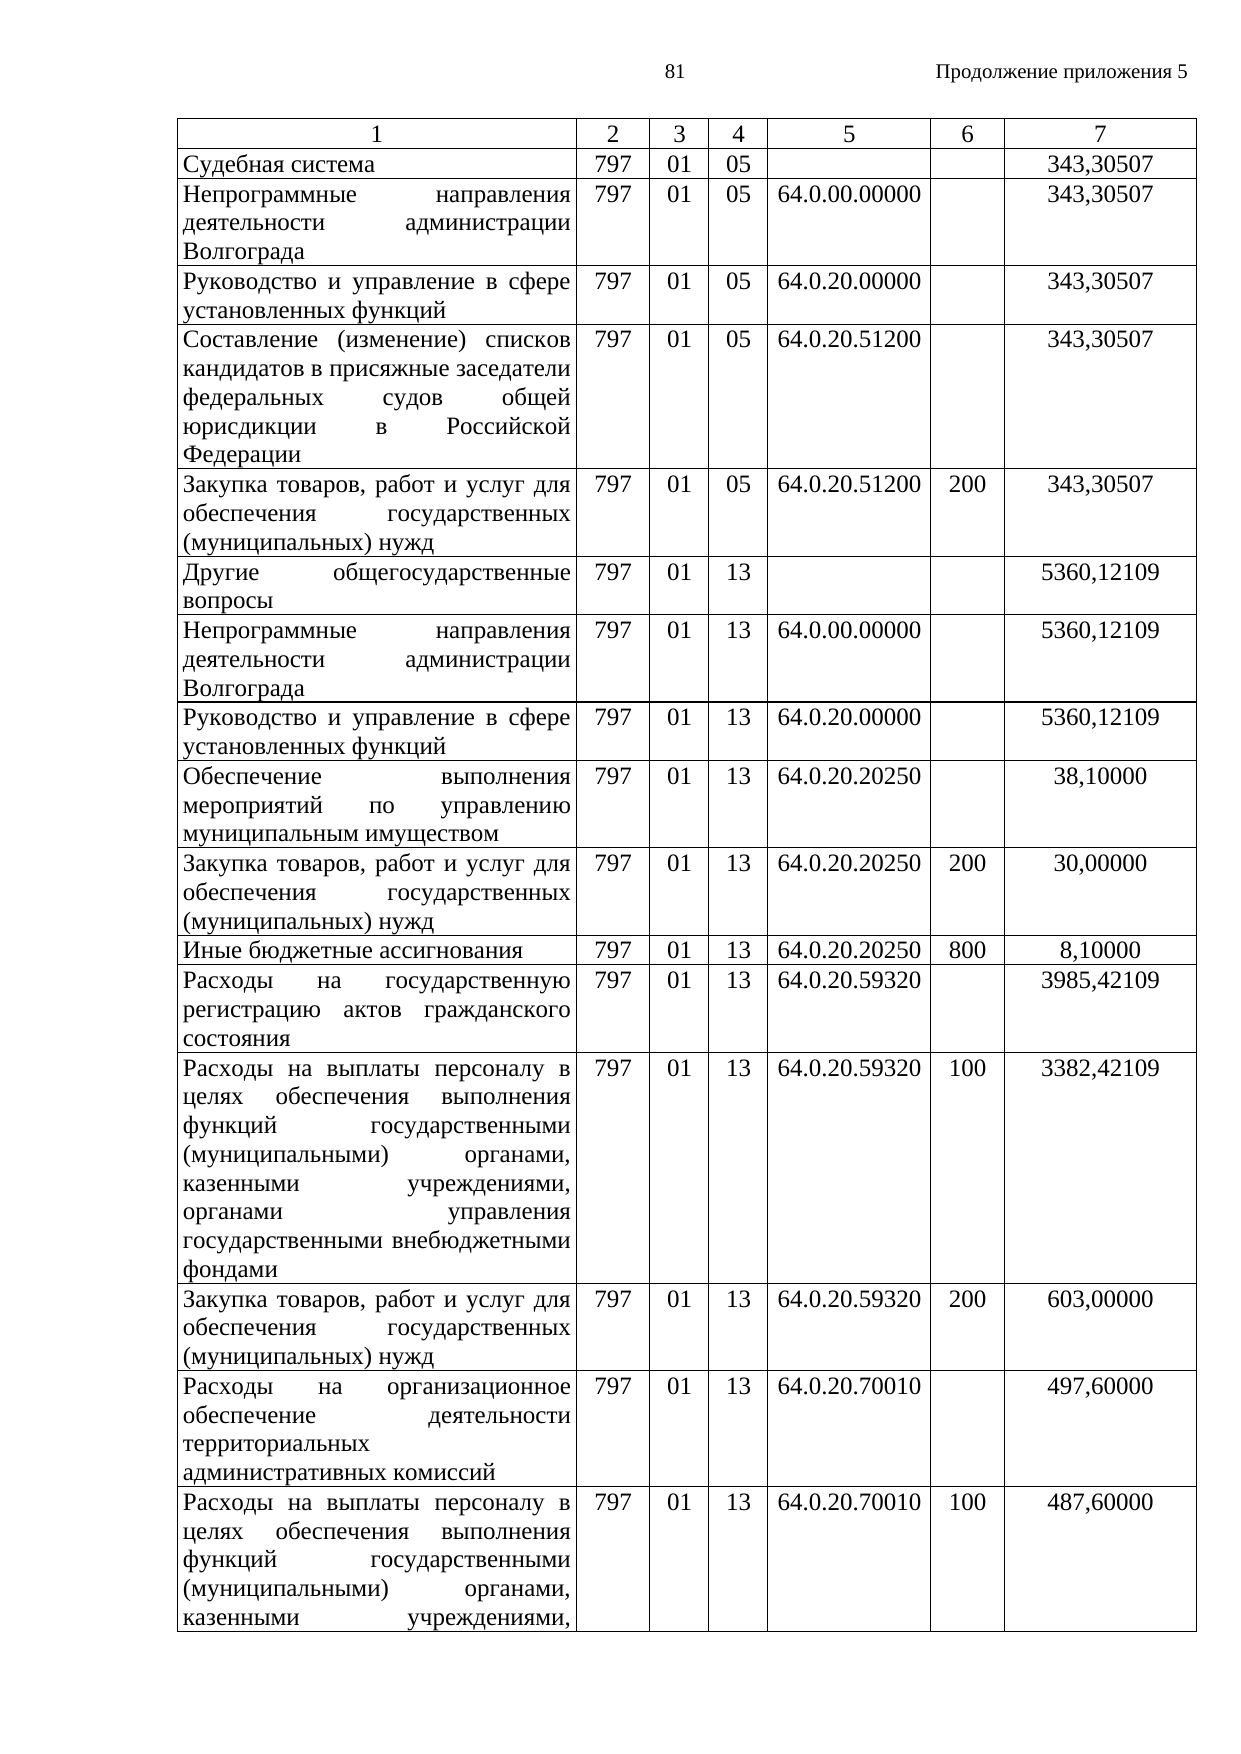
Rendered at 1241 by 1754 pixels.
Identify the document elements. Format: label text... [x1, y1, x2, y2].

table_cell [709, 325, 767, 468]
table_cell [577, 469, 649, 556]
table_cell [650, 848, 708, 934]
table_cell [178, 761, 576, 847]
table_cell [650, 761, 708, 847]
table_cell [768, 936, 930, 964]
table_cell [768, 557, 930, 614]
table_header 3 [650, 119, 708, 148]
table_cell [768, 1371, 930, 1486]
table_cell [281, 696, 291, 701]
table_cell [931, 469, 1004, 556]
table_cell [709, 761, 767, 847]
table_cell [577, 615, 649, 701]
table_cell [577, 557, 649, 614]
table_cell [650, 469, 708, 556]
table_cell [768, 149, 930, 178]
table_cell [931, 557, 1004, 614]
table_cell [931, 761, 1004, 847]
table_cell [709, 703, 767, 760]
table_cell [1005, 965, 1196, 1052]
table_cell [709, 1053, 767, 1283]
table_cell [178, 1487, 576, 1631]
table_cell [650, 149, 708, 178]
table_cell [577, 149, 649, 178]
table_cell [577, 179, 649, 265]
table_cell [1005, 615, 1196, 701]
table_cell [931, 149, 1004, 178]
table_header 6 [931, 119, 1004, 148]
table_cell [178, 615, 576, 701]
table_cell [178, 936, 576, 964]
table_header 5 [768, 119, 930, 148]
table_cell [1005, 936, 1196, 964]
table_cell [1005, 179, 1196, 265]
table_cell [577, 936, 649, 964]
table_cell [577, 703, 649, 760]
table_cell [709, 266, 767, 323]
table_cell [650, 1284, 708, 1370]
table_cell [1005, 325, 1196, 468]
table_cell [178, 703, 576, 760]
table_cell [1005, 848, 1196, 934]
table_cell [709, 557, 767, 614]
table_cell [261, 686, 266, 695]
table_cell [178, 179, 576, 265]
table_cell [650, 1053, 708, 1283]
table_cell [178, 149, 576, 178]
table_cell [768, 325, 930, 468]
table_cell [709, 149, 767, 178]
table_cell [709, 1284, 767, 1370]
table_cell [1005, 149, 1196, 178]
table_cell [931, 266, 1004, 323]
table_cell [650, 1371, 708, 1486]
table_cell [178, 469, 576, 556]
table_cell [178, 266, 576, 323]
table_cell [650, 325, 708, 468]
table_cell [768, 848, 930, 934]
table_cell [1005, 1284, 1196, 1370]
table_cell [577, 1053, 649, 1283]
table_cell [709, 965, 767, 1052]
table_header 2 [577, 119, 649, 148]
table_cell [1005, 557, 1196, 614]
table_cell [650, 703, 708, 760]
table_header 1 [178, 119, 576, 148]
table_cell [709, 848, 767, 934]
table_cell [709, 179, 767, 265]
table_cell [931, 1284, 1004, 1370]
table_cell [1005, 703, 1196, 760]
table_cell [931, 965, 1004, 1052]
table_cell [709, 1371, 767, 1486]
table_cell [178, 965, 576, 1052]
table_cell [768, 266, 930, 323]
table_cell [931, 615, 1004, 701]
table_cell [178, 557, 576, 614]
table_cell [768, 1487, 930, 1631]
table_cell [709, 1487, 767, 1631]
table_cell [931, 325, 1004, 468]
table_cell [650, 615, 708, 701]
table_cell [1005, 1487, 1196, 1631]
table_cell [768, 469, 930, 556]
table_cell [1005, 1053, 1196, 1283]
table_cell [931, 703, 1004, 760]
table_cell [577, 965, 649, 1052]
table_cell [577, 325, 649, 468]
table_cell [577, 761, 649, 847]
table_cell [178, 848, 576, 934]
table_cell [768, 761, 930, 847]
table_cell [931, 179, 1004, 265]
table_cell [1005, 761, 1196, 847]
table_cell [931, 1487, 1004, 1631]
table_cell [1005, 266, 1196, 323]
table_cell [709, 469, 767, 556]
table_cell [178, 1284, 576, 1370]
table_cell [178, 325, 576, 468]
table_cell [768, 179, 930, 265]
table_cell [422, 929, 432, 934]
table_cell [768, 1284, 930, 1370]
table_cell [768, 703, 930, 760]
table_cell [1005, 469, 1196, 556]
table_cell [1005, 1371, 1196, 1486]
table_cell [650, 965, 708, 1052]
table_header 7 [1005, 119, 1196, 148]
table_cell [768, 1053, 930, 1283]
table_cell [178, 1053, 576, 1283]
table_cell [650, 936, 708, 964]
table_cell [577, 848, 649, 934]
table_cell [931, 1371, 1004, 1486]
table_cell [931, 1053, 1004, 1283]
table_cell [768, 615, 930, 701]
table_header 4 [709, 119, 767, 148]
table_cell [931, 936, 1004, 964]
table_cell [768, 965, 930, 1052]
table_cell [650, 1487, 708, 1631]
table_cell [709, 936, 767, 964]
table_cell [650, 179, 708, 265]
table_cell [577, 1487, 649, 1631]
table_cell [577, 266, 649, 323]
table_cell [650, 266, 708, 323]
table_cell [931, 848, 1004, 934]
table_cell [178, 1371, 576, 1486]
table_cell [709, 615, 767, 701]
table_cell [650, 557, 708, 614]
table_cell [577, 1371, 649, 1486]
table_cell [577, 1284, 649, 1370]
